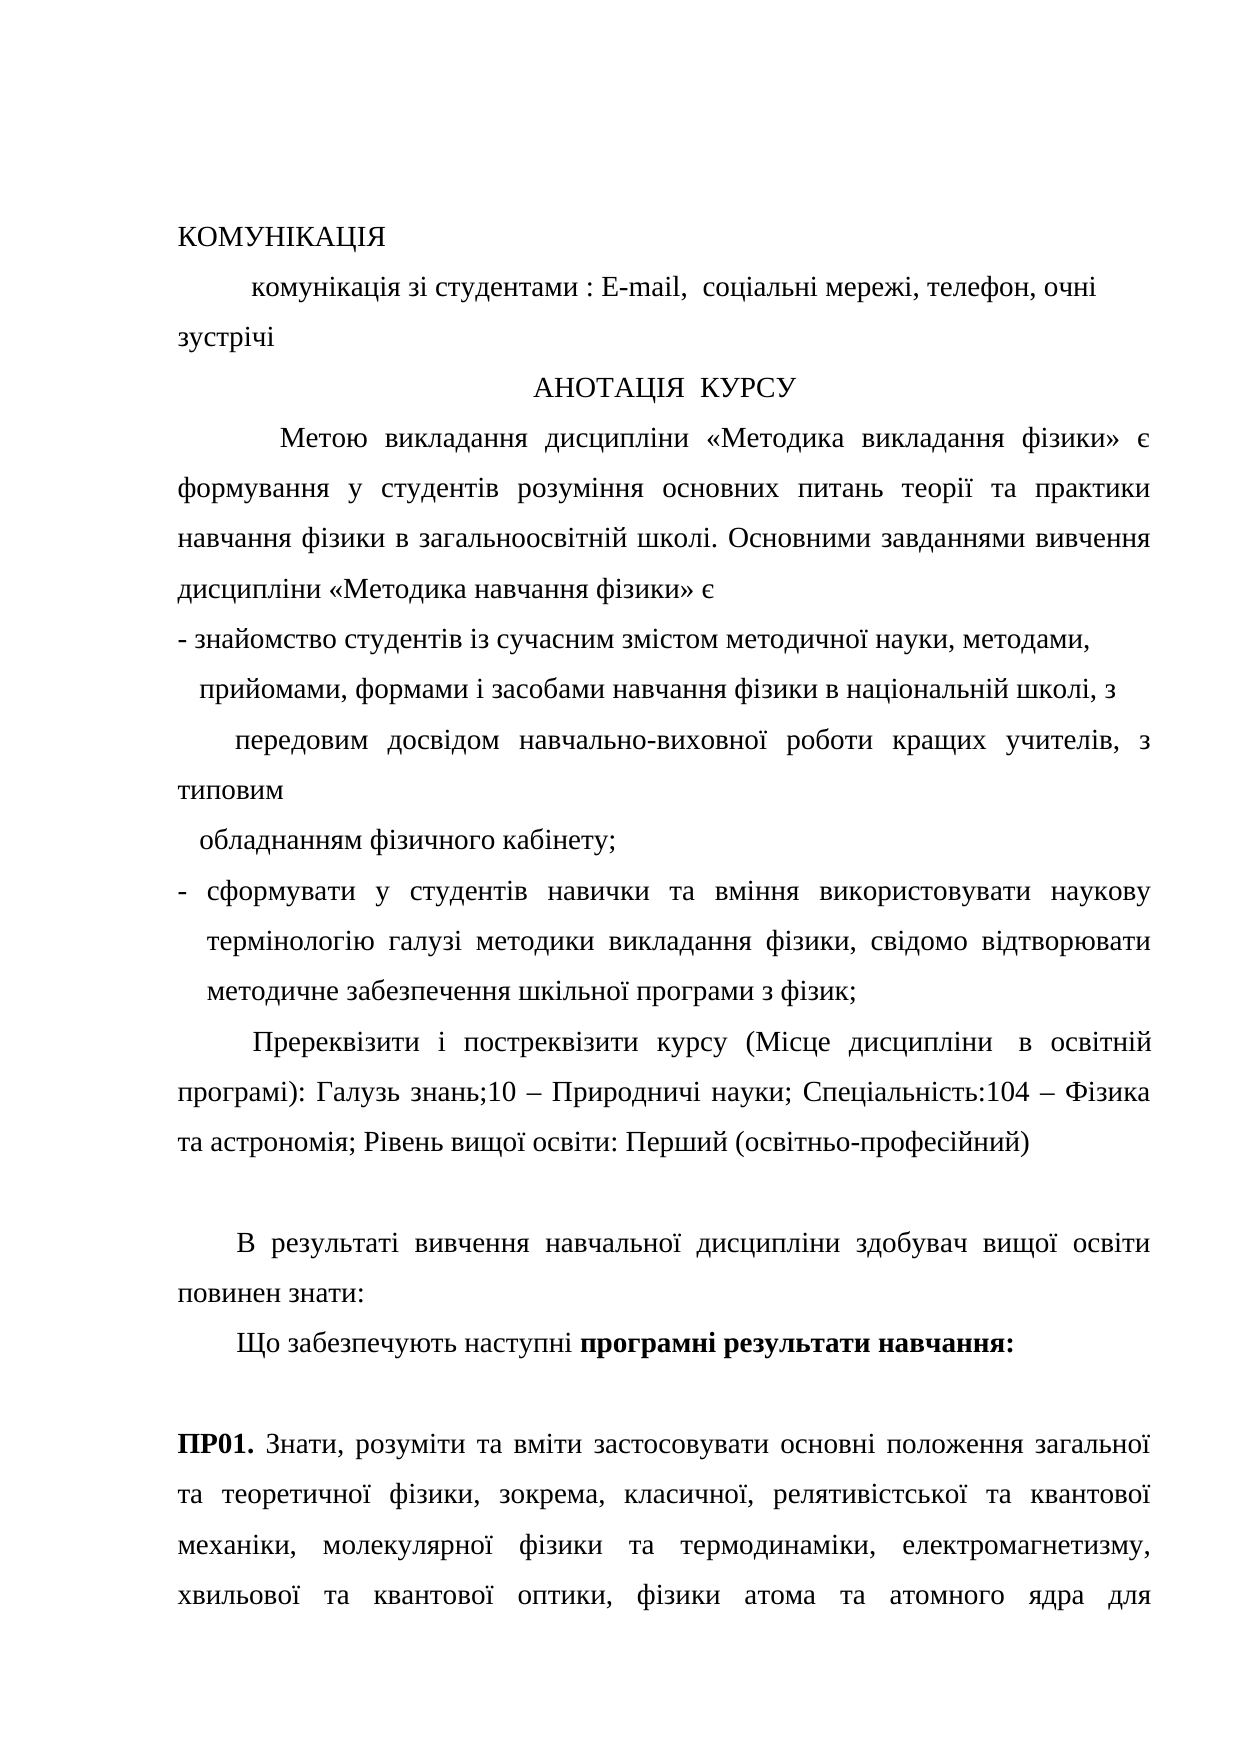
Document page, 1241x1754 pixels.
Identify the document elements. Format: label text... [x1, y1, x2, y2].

text обладнанням фізичного кабінету; [177, 822, 1152, 856]
text Що забезпечують наступні програмні результати навчання: [177, 1326, 1152, 1359]
list - сформувати у студентів навички та вміння використовувати наукову термінологію галузі методики викладання фізики, свідомо відтворювати методичне забезпечення шкільної програми з фізик; [177, 873, 1152, 1007]
text прийомами, формами і засобами навчання фізики в національній школі, з [177, 672, 1152, 705]
text АНОТАЦІЯ КУРСУ [177, 370, 1152, 403]
text Пререквізити і постреквізити курсу (Місце дисципліни в освітній програмі): Галузь знань;10 – Природничі науки; Спеціальність:104 – Фізика та астрономія; Рівень вищої освіти: Перший (освітньо-професійний) [177, 1024, 1152, 1158]
text комунікація зі студентами : Е-mail, соціальні мережі, телефон, очні зустрічі [177, 269, 1152, 353]
text В результаті вивчення навчальної дисципліни здобувач вищої освіти повинен знати: [177, 1225, 1152, 1309]
text - знайомство студентів із сучасним змістом методичної науки, методами, [177, 621, 1152, 655]
text Метою викладання дисципліни «Методика викладання фізики» є формування у студентів розуміння основних питань теорії та практики навчання фізики в загальноосвітній школі. Основними завданнями вивчення дисципліни «Методика навчання фізики» є [177, 420, 1152, 604]
text передовим досвідом навчально-виховної роботи кращих учителів, з типовим [177, 722, 1152, 806]
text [177, 1426, 1152, 1611]
text КОМУНІКАЦІЯ [177, 219, 1152, 252]
